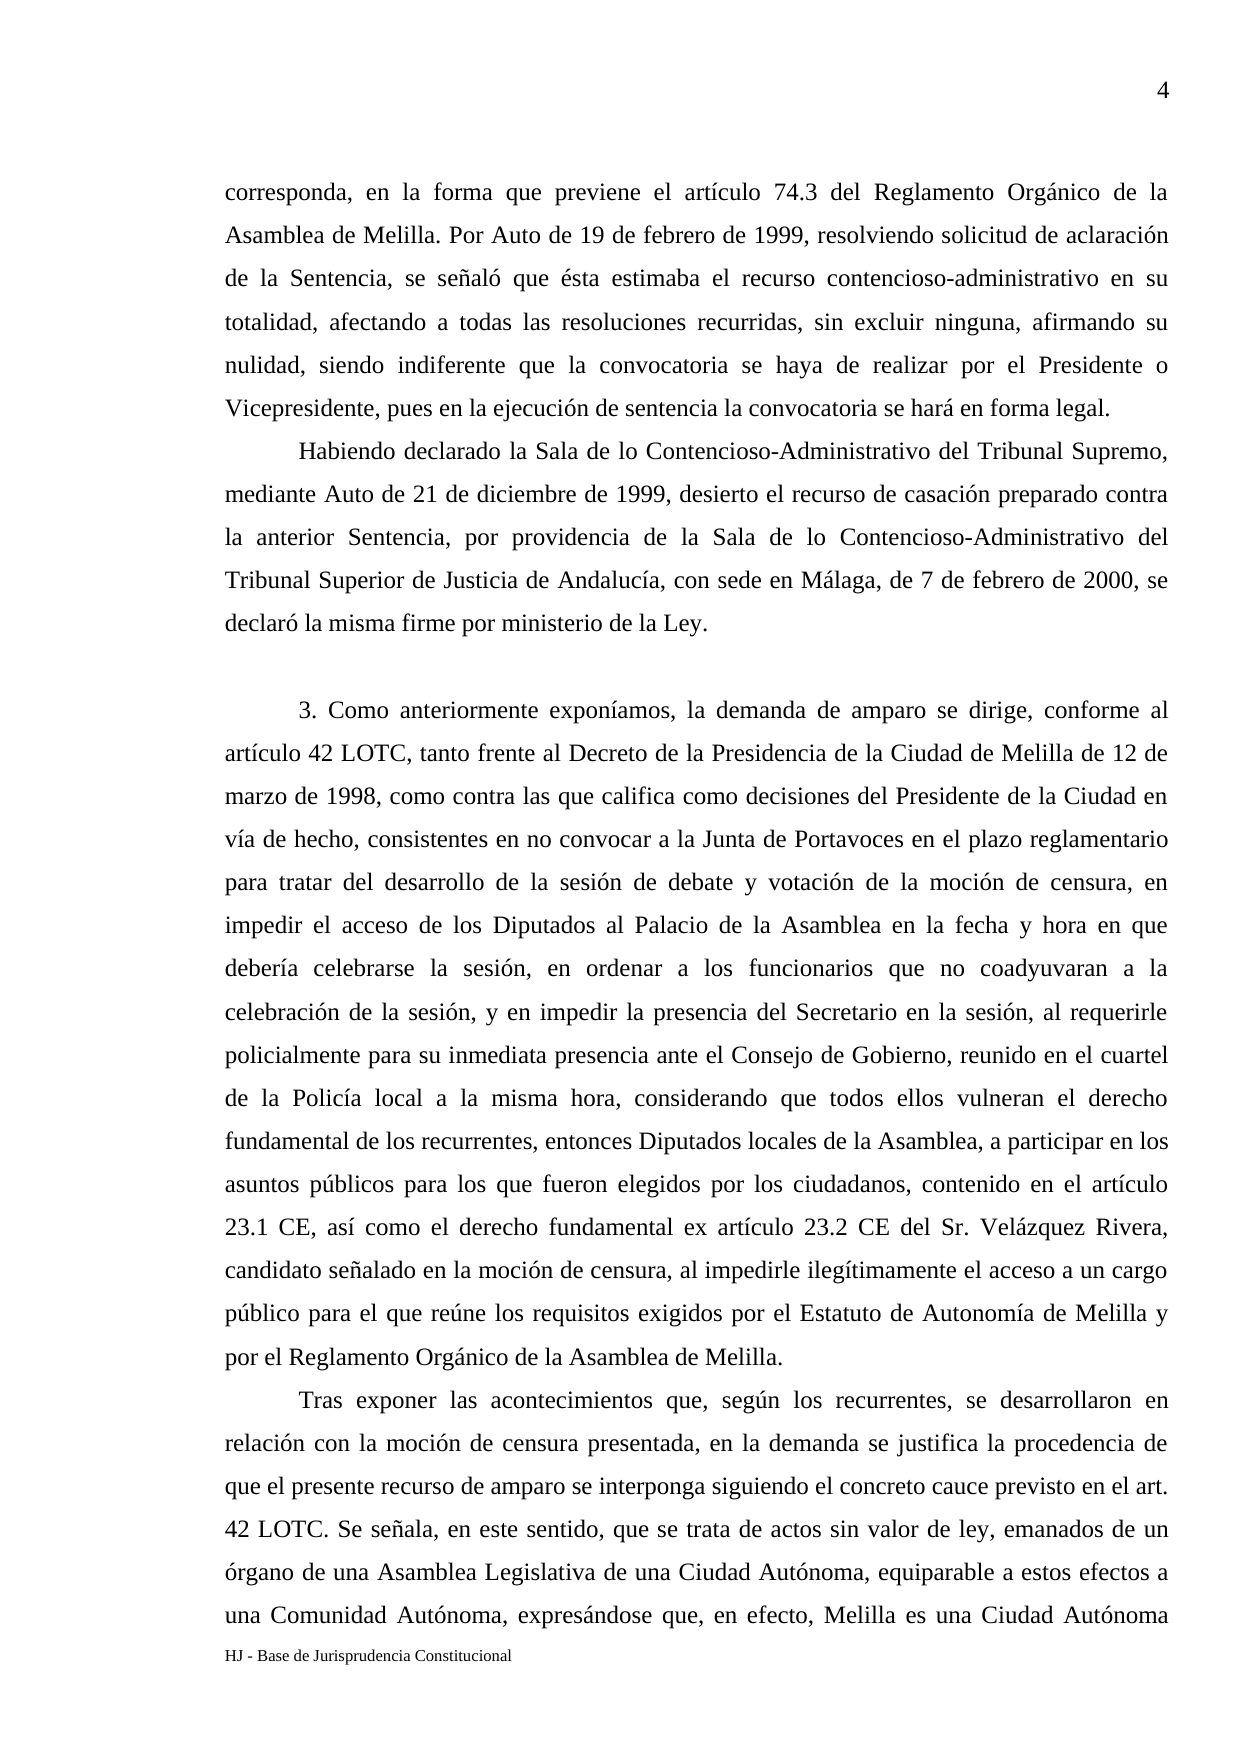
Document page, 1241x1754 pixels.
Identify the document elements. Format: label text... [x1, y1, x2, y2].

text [224, 177, 1169, 422]
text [224, 1385, 1169, 1629]
text Habiendo declarado la Sala de lo Contencioso-Administrativo del Tribunal Supremo, mediante Auto de 21 de diciembre de 1999, desierto el recurso de casación preparado contra la anterior Sentencia, por providencia de la Sala de lo Contencioso-Administrativo del Tribunal Superior de Justicia de Andalucía, con sede en Málaga, de 7 de febrero de 2000, se declaró la misma firme por ministerio de la Ley. [224, 436, 1169, 637]
text 3. Como anteriormente exponíamos, la demanda de amparo se dirige, conforme al artículo 42 LOTC, tanto frente al Decreto de la Presidencia de la Ciudad de Melilla de 12 de marzo de 1998, como contra las que califica como decisiones del Presidente de la Ciudad en vía de hecho, consistentes en no convocar a la Junta de Portavoces en el plazo reglamentario para tratar del desarrollo de la sesión de debate y votación de la moción de censura, en impedir el acceso de los Diputados al Palacio de la Asamblea en la fecha y hora en que debería celebrarse la sesión, en ordenar a los funcionarios que no coadyuvaran a la celebración de la sesión, y en impedir la presencia del Secretario en la sesión, al requerirle policialmente para su inmediata presencia ante el Consejo de Gobierno, reunido en el cuartel de la Policía local a la misma hora, considerando que todos ellos vulneran el derecho fundamental de los recurrentes, entonces Diputados locales de la Asamblea, a participar en los asuntos públicos para los que fueron elegidos por los ciudadanos, contenido en el artículo 23.1 CE, así como el derecho fundamental ex artículo 23.2 CE del Sr. Velázquez Rivera, candidato señalado en la moción de censura, al impedirle ilegítimamente el acceso a un cargo público para el que reúne los requisitos exigidos por el Estatuto de Autonomía de Melilla y por el Reglamento Orgánico de la Asamblea de Melilla. [224, 695, 1169, 1370]
